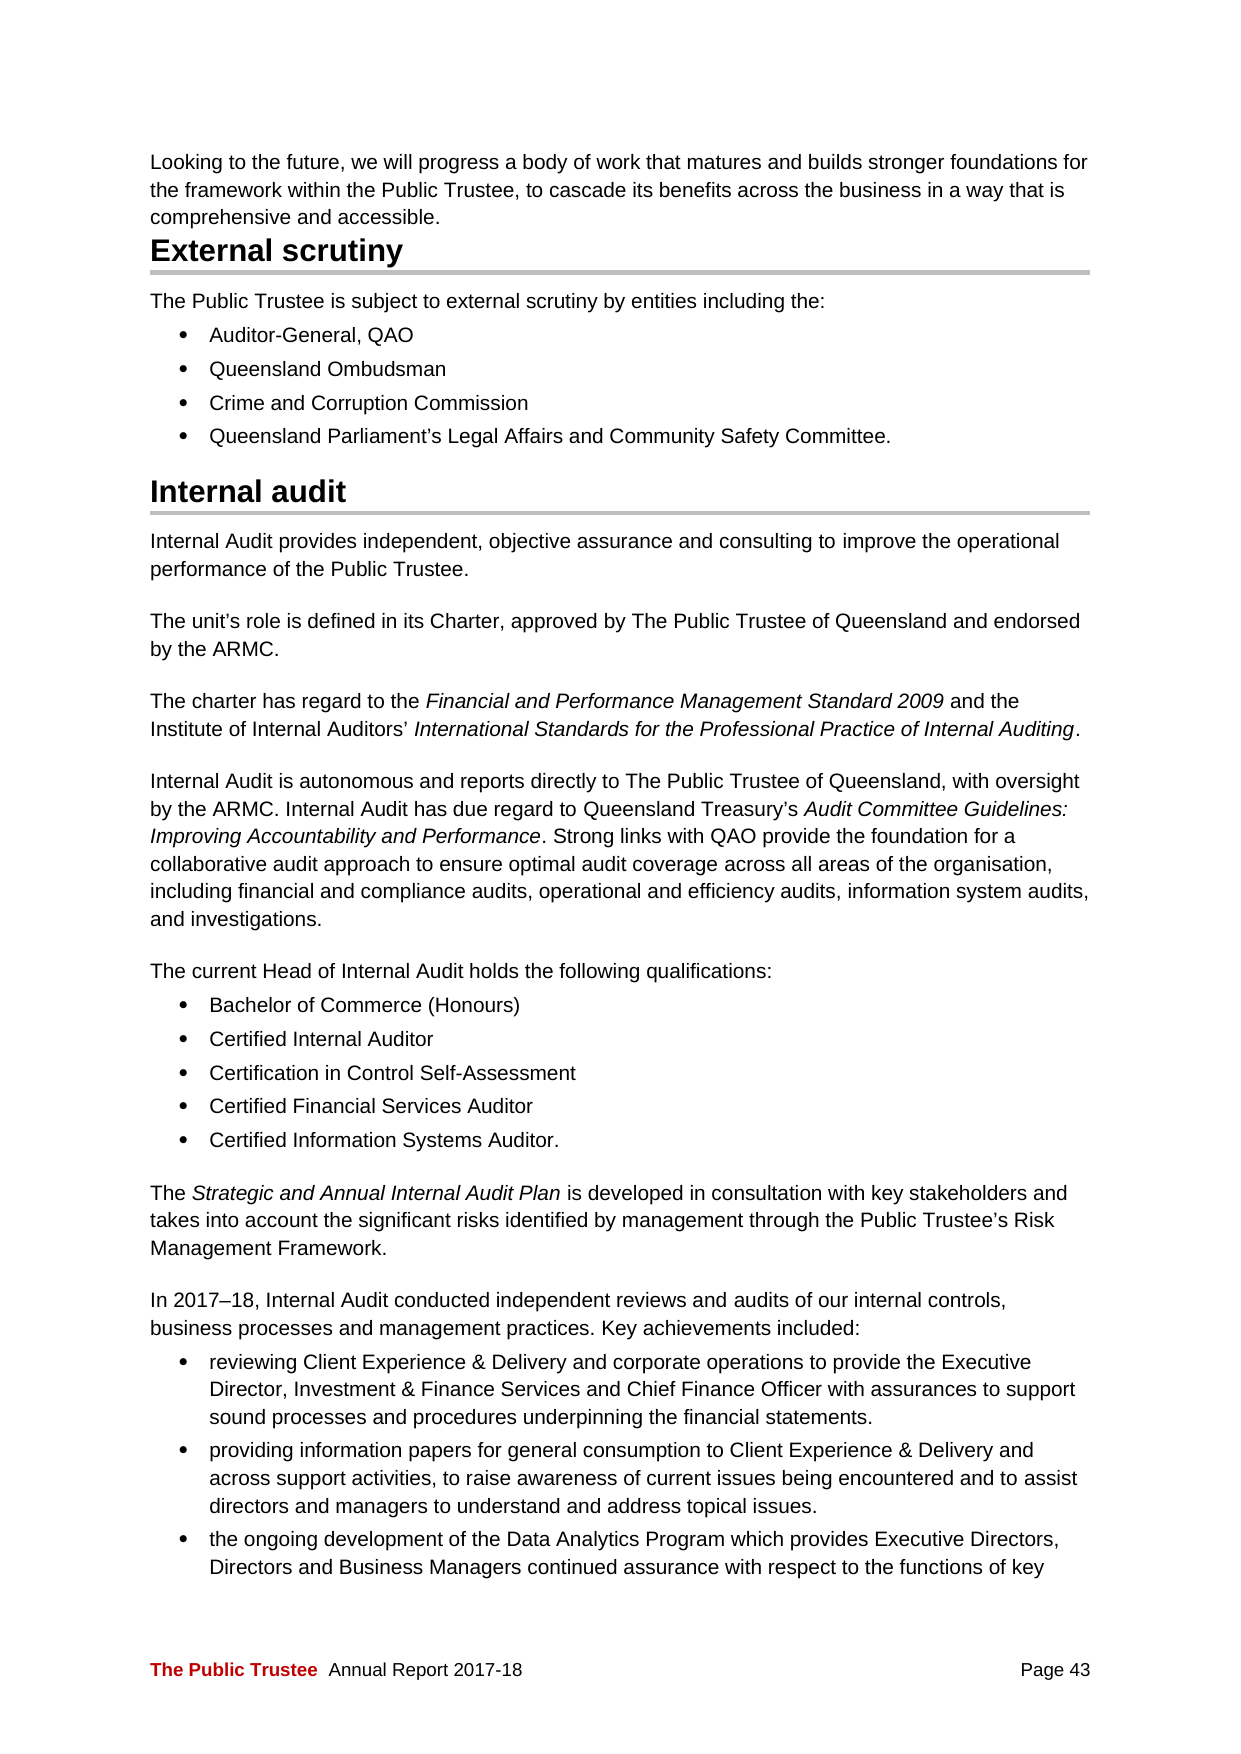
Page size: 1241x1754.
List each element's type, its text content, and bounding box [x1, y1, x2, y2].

text Auditor-General, QAO [179, 323, 1090, 347]
text Internal Audit provides independent, objective assurance and consulting to improve the operational performance of the Public Trustee. [150, 529, 1090, 580]
text The charter has regard to the Financial and Performance Management Standard 2009 and the Institute of Internal Auditors’ International Standards for the Professional Practice of Internal Auditing. [150, 689, 1090, 740]
text Certified Financial Services Auditor [179, 1094, 1090, 1118]
text Queensland Ombudsman [179, 356, 1090, 381]
text The Public Trustee is subject to external scrutiny by entities including the: [150, 289, 1090, 313]
text Bachelor of Commerce (Honours) [179, 993, 1090, 1017]
text Certified Internal Auditor [179, 1027, 1090, 1051]
text Queensland Parliament’s Legal Affairs and Community Safety Committee. [179, 424, 1090, 448]
subtitle External scrutiny [150, 232, 1090, 270]
text Certified Information Systems Auditor. [179, 1128, 1090, 1152]
text Internal Audit is autonomous and reports directly to The Public Trustee of Queensland, with oversight by the ARMC. Internal Audit has due regard to Queensland Treasury’s Audit Committee Guidelines: Improving Accountability and Performance. Strong links with QAO provide the foundation for a collaborative audit approach to ensure optimal audit coverage across all areas of the organisation, including financial and compliance audits, operational and efficiency audits, information system audits, and investigations. [150, 769, 1090, 930]
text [179, 1527, 1090, 1579]
text The current Head of Internal Audit holds the following qualifications: [150, 959, 1090, 983]
text Crime and Corruption Commission [179, 390, 1090, 414]
text The Strategic and Annual Internal Audit Plan is developed in consultation with key stakeholders and takes into account the significant risks identified by management through the Public Trustee’s Risk Management Framework. [150, 1181, 1090, 1260]
text The unit’s role is defined in its Charter, approved by The Public Trustee of Queensland and endorsed by the ARMC. [150, 609, 1090, 660]
text providing information papers for general consumption to Client Experience & Delivery and across support activities, to raise awareness of current issues being encountered and to assist directors and managers to understand and address topical issues. [179, 1438, 1090, 1517]
subtitle Internal audit [150, 473, 1090, 511]
text In 2017–18, Internal Audit conducted independent reviews and audits of our internal controls, business processes and management practices. Key achievements included: [150, 1288, 1090, 1340]
text Looking to the future, we will progress a body of work that matures and builds stronger foundations for the framework within the Public Trustee, to cascade its benefits across the business in a way that is comprehensive and accessible. [150, 150, 1090, 229]
text reviewing Client Experience & Delivery and corporate operations to provide the Executive Director, Investment & Finance Services and Chief Finance Officer with assurances to support sound processes and procedures underpinning the financial statements. [179, 1349, 1090, 1428]
text Certification in Control Self-Assessment [179, 1060, 1090, 1084]
